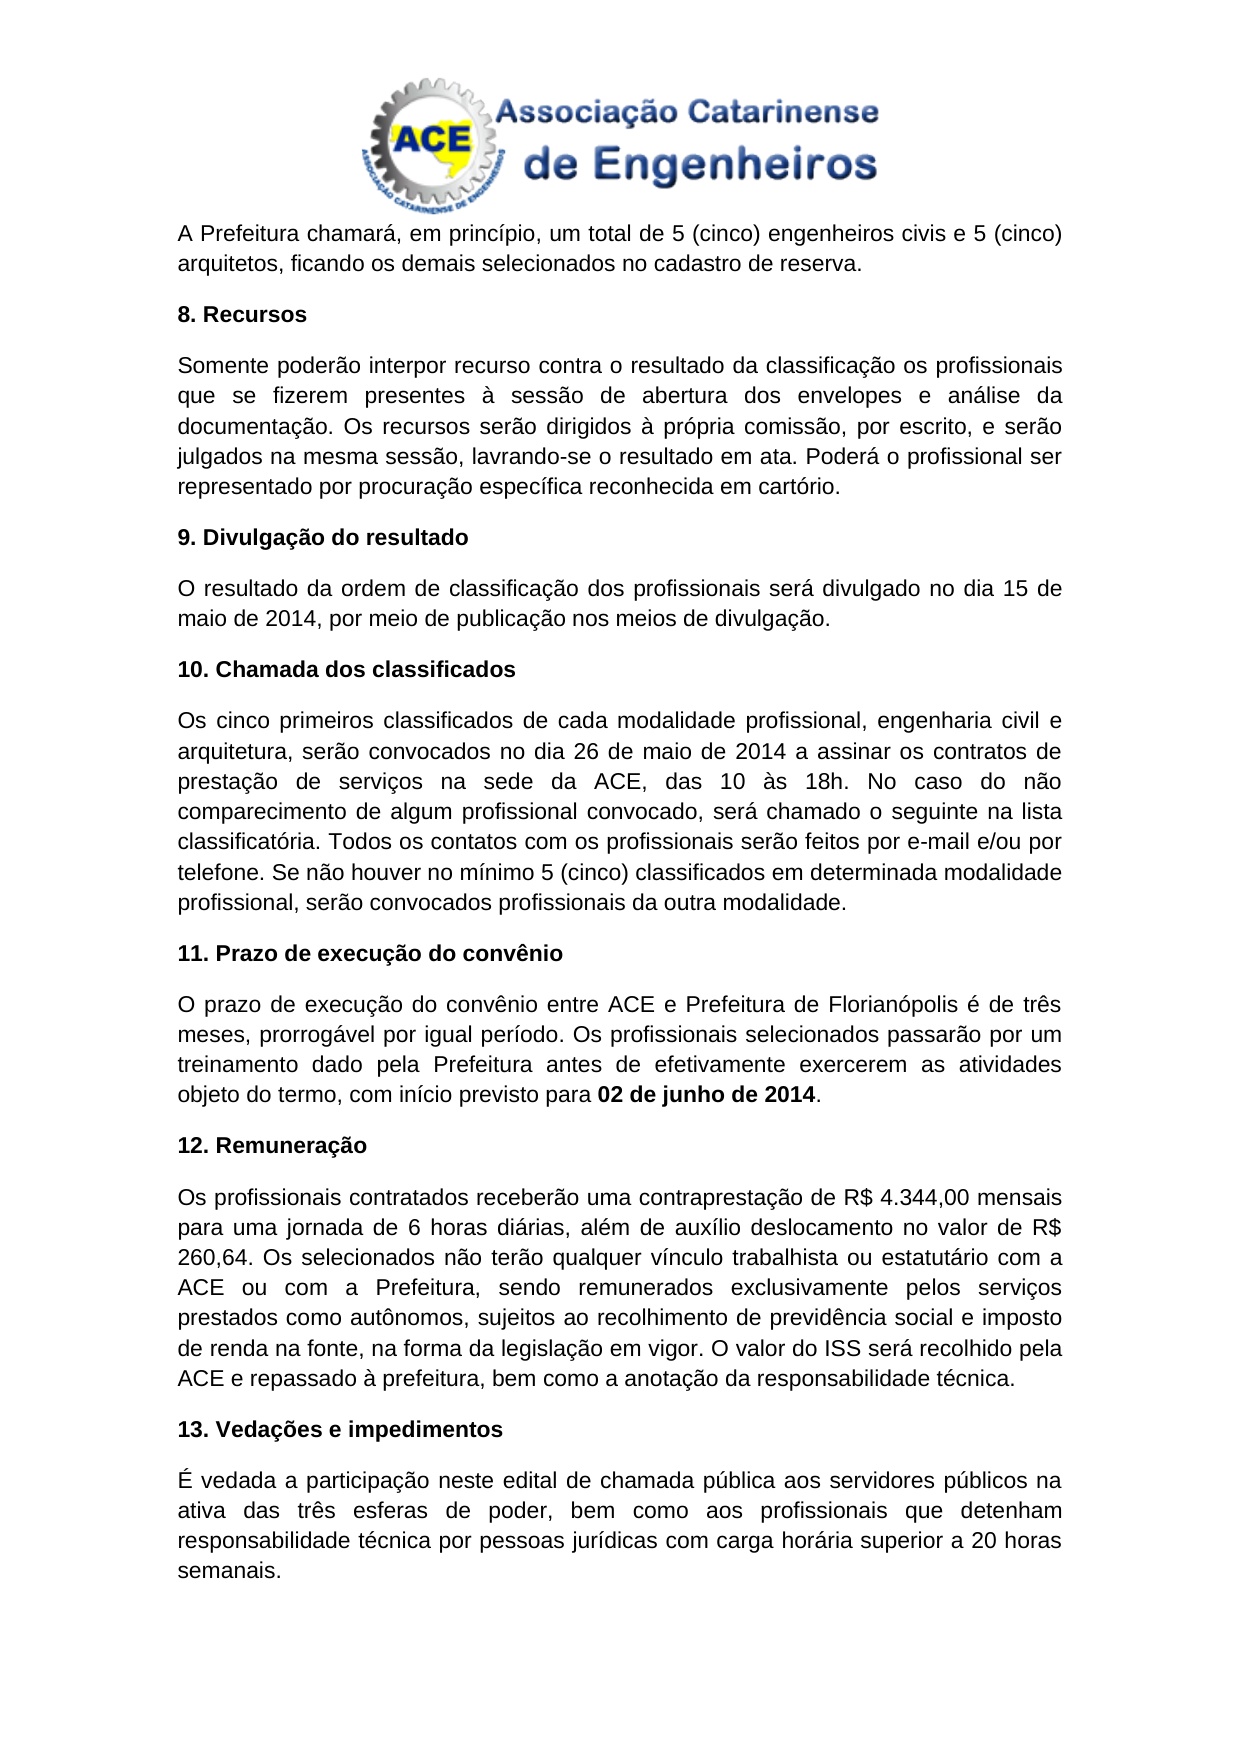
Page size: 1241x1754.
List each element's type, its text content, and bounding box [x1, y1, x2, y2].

text 11. Prazo de execução do convênio [177, 940, 1063, 966]
text O resultado da ordem de classificação dos profissionais será divulgado no dia 15 de maio de 2014, por meio de publicação nos meios de divulgação. [177, 575, 1063, 632]
picture [361, 73, 879, 220]
text O prazo de execução do convênio entre ACE e Prefeitura de Florianópolis é de três meses, prorrogável por igual período. Os profissionais selecionados passarão por um treinamento dado pela Prefeitura antes de efetivamente exercerem as atividades objeto do termo, com início previsto para 02 de junho de 2014. [177, 991, 1063, 1108]
text 10. Chamada dos classificados [177, 656, 1063, 683]
text 13. Vedações e impedimentos [177, 1416, 1063, 1442]
text A Prefeitura chamará, em princípio, um total de 5 (cinco) engenheiros civis e 5 (cinco) arquitetos, ficando os demais selecionados no cadastro de reserva. [177, 220, 1063, 276]
text 8. Recursos [177, 301, 1063, 327]
text Somente poderão interpor recurso contra o resultado da classificação os profissionais que se fizerem presentes à sessão de abertura dos envelopes e análise da documentação. Os recursos serão dirigidos à própria comissão, por escrito, e serão julgados na mesma sessão, lavrando-se o resultado em ata. Poderá o profissional ser representado por procuração específica reconhecida em cartório. [177, 352, 1063, 499]
text Os cinco primeiros classificados de cada modalidade profissional, engenharia civil e arquitetura, serão convocados no dia 26 de maio de 2014 a assinar os contratos de prestação de serviços na sede da ACE, das 10 às 18h. No caso do não comparecimento de algum profissional convocado, será chamado o seguinte na lista classificatória. Todos os contatos com os profissionais serão feitos por e-mail e/ou por telefone. Se não houver no mínimo 5 (cinco) classificados em determinada modalidade profissional, serão convocados profissionais da outra modalidade. [177, 707, 1063, 915]
text É vedada a participação neste edital de chamada pública aos servidores públicos na ativa das três esferas de poder, bem como aos profissionais que detenham responsabilidade técnica por pessoas jurídicas com carga horária superior a 20 horas semanais. [177, 1467, 1063, 1584]
text Os profissionais contratados receberão uma contraprestação de R$ 4.344,00 mensais para uma jornada de 6 horas diárias, além de auxílio deslocamento no valor de R$ 260,64. Os selecionados não terão qualquer vínculo trabalhista ou estatutário com a ACE ou com a Prefeitura, sendo remunerados exclusivamente pelos serviços prestados como autônomos, sujeitos ao recolhimento de previdência social e imposto de renda na fonte, na forma da legislação em vigor. O valor do ISS será recolhido pela ACE e repassado à prefeitura, bem como a anotação da responsabilidade técnica. [177, 1183, 1063, 1391]
text 12. Remuneração [177, 1132, 1063, 1159]
text 9. Divulgação do resultado [177, 524, 1063, 550]
